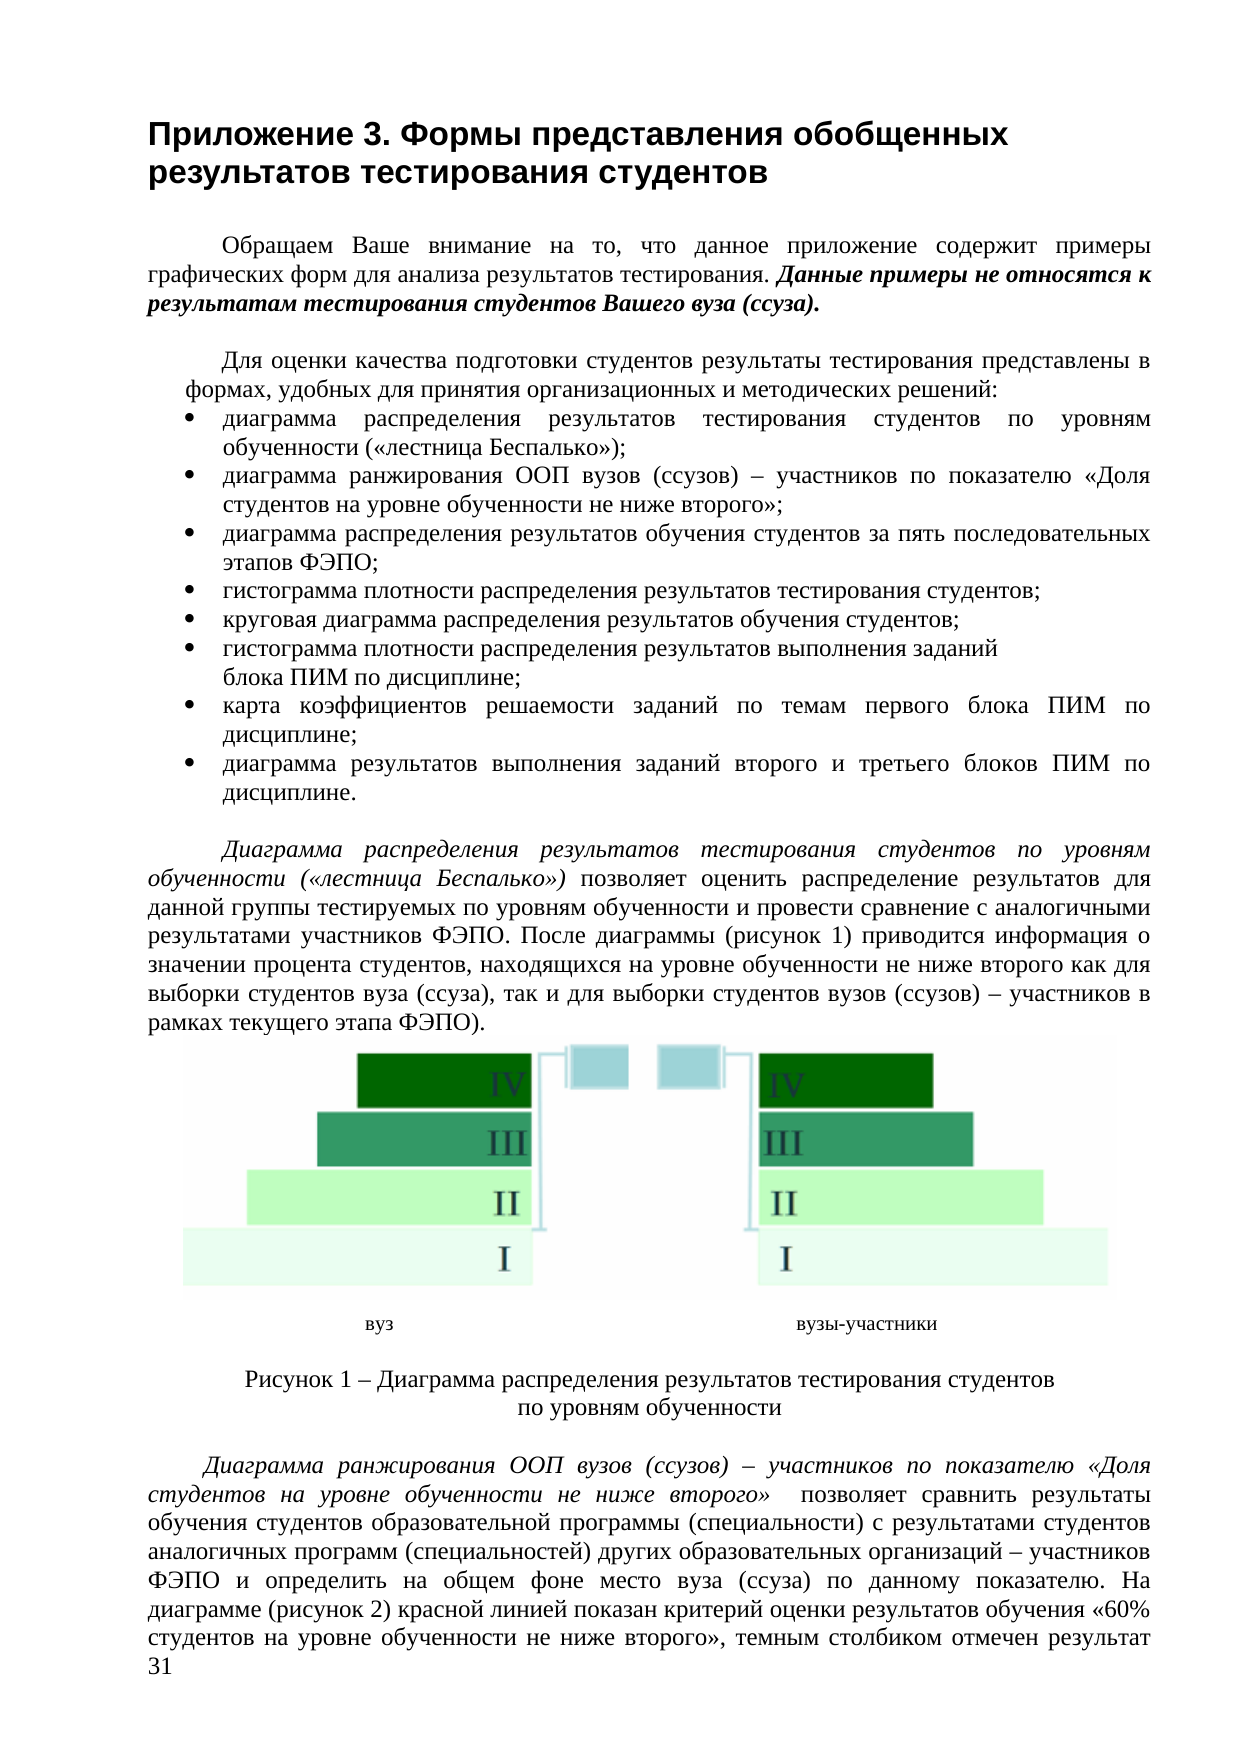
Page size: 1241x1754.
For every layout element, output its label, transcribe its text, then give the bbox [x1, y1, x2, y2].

list диаграмма ранжирования ООП вузов (ссузов) – участников по показателю «Доля студентов на уровне обученности не ниже второго»; [185, 460, 1152, 518]
list круговая диаграмма распределения результатов обучения студентов; [185, 604, 1152, 633]
text Обращаем Ваше внимание на то, что данное приложение содержит примеры графических форм для анализа результатов тестирования. Данные примеры не относятся к результатам тестирования студентов Вашего вуза (ссуза). [148, 230, 1152, 317]
list гистограмма плотности распределения результатов тестирования студентов; [185, 575, 1152, 604]
text Диаграмма распределения результатов тестирования студентов по уровням обученности («лестница Беспалько») позволяет оценить распределение результатов для данной группы тестируемых по уровням обученности и провести сравнение с аналогичными результатами участников ФЭПО. После диаграммы (рисунок 1) приводится информация о значении процента студентов, находящихся на уровне обученности не ниже второго как для выборки студентов вуза (ссуза), так и для выборки студентов вузов (ссузов) – участников в рамках текущего этапа ФЭПО). [148, 834, 1152, 1035]
text Для оценки качества подготовки студентов результаты тестирования представлены в формах, удобных для принятия организационных и методических решений: [185, 345, 1152, 403]
table_header вузы-участники [622, 1311, 1112, 1335]
text блока ПИМ по дисциплине; [148, 662, 1152, 690]
list диаграмма результатов выполнения заданий второго и третьего блоков ПИМ по дисциплине. [185, 748, 1152, 805]
text Рисунок 1 – Диаграмма распределения результатов тестирования студентов по уровням обученности [148, 1364, 1152, 1421]
list диаграмма распределения результатов тестирования студентов по уровням обученности («лестница Беспалько»); [185, 403, 1152, 460]
picture [183, 1035, 1117, 1300]
list диаграмма распределения результатов обучения студентов за пять последовательных этапов ФЭПО; [185, 518, 1152, 575]
subtitle Приложение 3. Формы представления обобщенных результатов тестирования студентов [148, 114, 1152, 191]
table_header вуз [137, 1311, 622, 1335]
list гистограмма плотности распределения результатов выполнения заданий [185, 633, 1152, 662]
list карта коэффициентов решаемости заданий по темам первого блока ПИМ по дисциплине; [185, 690, 1152, 748]
